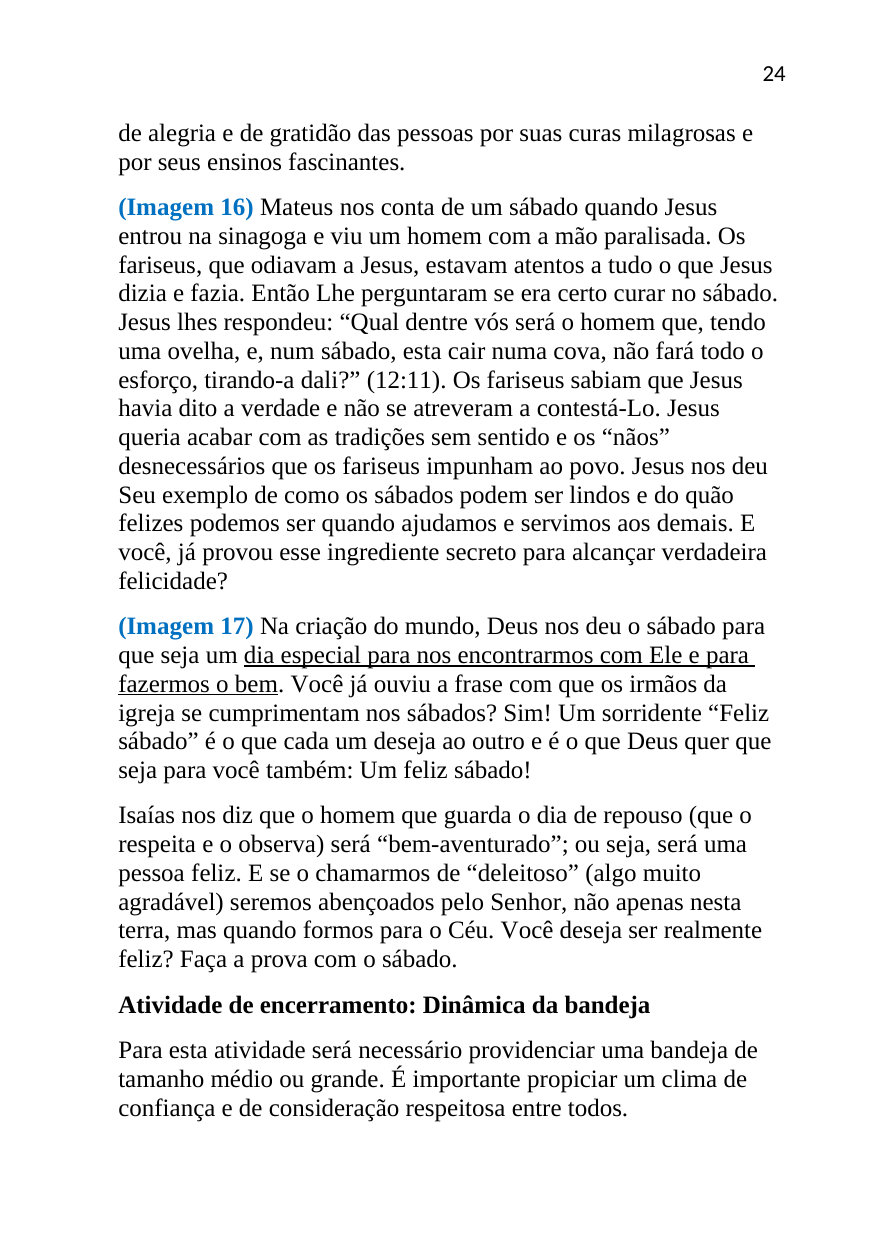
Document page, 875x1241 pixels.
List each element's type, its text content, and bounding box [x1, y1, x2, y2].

text (Imagem 17) Na criação do mundo, Deus nos deu o sábado para que seja um dia especial para nos encontrarmos com Ele e para fazermos o bem. Você já ouviu a frase com que os irmãos da igreja se cumprimentam nos sábados? Sim! Um sorridente “Feliz sábado” é o que cada um deseja ao outro e é o que Deus quer que seja para você também: Um feliz sábado! [118, 611, 785, 784]
text Isaías nos diz que o homem que guarda o dia de repouso (que o respeita e o observa) será “bem-aventurado”; ou seja, será uma pessoa feliz. E se o chamarmos de “deleitoso” (algo muito agradável) seremos abençoados pelo Senhor, não apenas nesta terra, mas quando formos para o Céu. Você deseja ser realmente feliz? Faça a prova com o sábado. [118, 801, 785, 973]
text (Imagem 16) Mateus nos conta de um sábado quando Jesus entrou na sinagoga e viu um homem com a mão paralisada. Os fariseus, que odiavam a Jesus, estavam atentos a tudo o que Jesus dizia e fazia. Então Lhe perguntaram se era certo curar no sábado. Jesus lhes respondeu: “Qual dentre vós será o homem que, tendo uma ovelha, e, num sábado, esta cair numa cova, não fará todo o esforço, tirando-a dali?” (12:11). Os fariseus sabiam que Jesus havia dito a verdade e não se atreveram a contestá-Lo. Jesus queria acabar com as tradições sem sentido e os “nãos” desnecessários que os fariseus impunham ao povo. Jesus nos deu Seu exemplo de como os sábados podem ser lindos e do quão felizes podemos ser quando ajudamos e servimos aos demais. E você, já provou esse ingrediente secreto para alcançar verdadeira felicidade? [118, 192, 785, 595]
text Para esta atividade será necessário providenciar uma bandeja de tamanho médio ou grande. É importante propiciar um clima de confiança e de consideração respeitosa entre todos. [118, 1035, 785, 1121]
text Atividade de encerramento: Dinâmica da bandeja [118, 990, 785, 1018]
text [118, 118, 785, 176]
